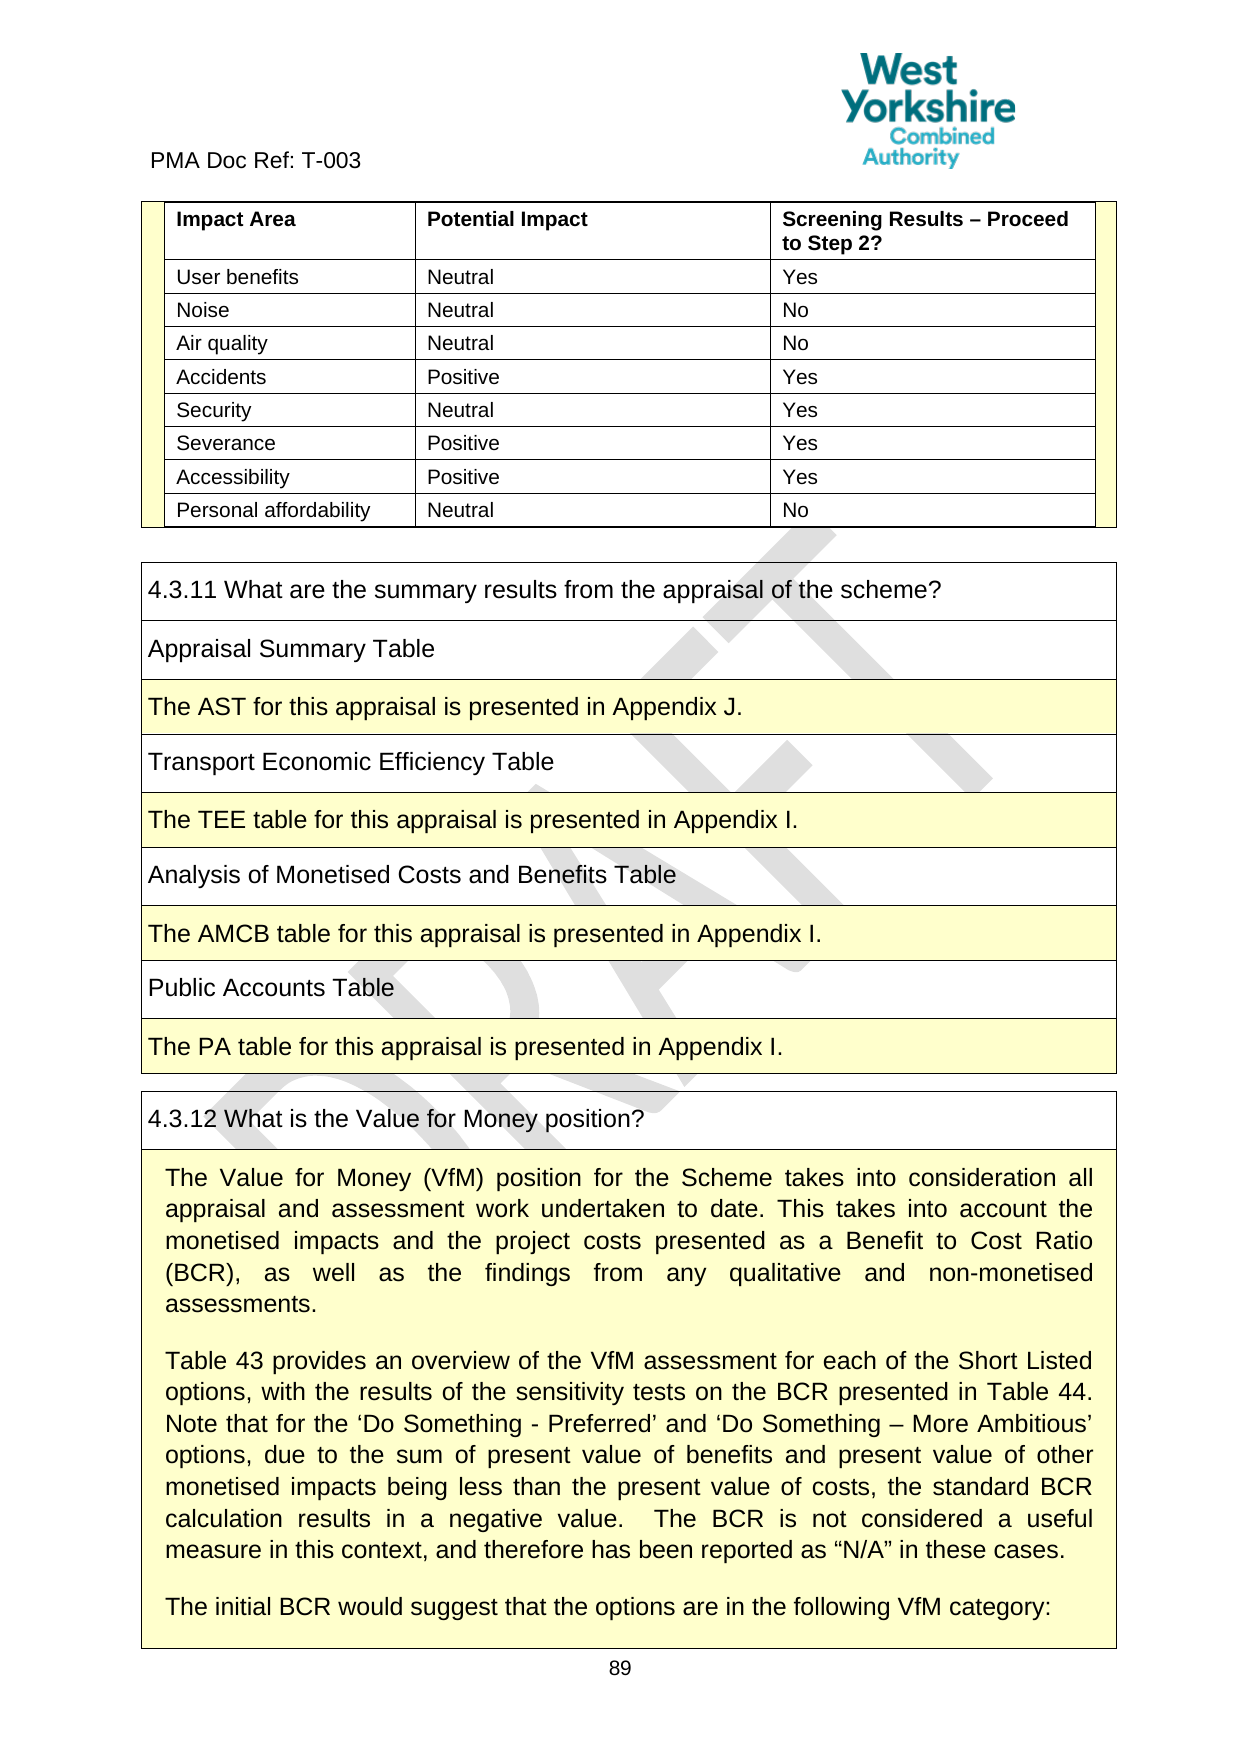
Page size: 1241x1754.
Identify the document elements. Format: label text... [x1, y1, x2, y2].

table_cell Transport Economic Efficiency Table [142, 735, 1116, 792]
table_cell Appraisal Summary Table [142, 621, 1116, 679]
table_cell The PA table for this appraisal is presented in Appendix I. [142, 1019, 1116, 1073]
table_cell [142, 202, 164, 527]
table_header 4.3.12 What is the Value for Money position? [142, 1092, 1116, 1149]
table_cell The TEE table for this appraisal is presented in Appendix I. [142, 793, 1116, 847]
table_cell The AST for this appraisal is presented in Appendix J. [142, 680, 1116, 733]
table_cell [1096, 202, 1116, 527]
table_cell The AMCB table for this appraisal is presented in Appendix I. [142, 906, 1116, 960]
table_cell Analysis of Monetised Costs and Benefits Table [142, 848, 1116, 905]
table_cell Public Accounts Table [142, 961, 1116, 1018]
picture [841, 53, 1016, 169]
table_header 4.3.11 What are the summary results from the appraisal of the scheme? [142, 563, 1116, 620]
